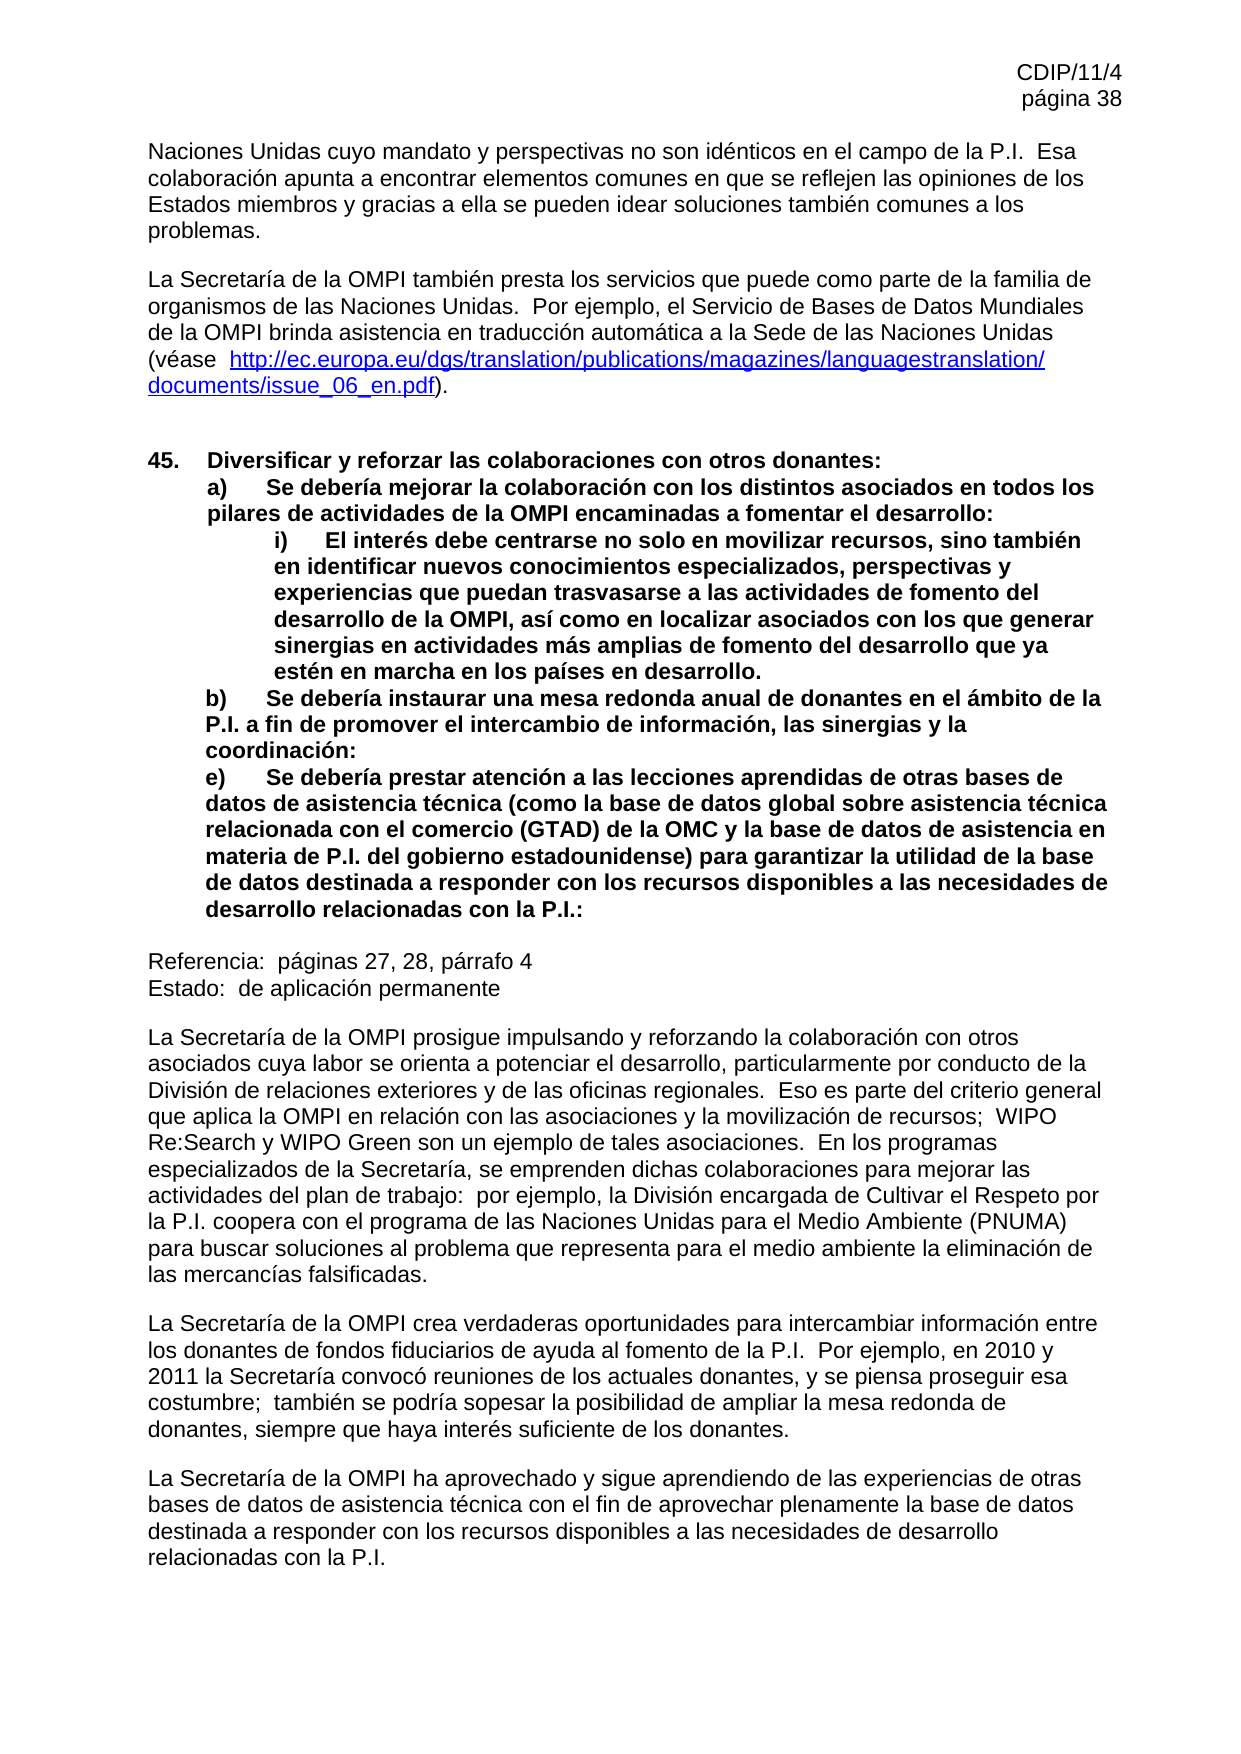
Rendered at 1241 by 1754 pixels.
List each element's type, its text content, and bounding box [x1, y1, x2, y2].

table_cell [136, 138, 1122, 447]
table_cell Diversificar y reforzar las colaboraciones con otros donantes: Se debería mejorar la colaboración con los distintos asociados en todos los pilares de actividades de la OMPI encaminadas a fomentar el desarrollo: i) El interés debe centrarse no solo en movilizar recursos, sino también en identificar nuevos conocimientos especializados, perspectivas y experiencias que puedan trasvasarse a las actividades de fomento del desarrollo de la OMPI, así como en localizar asociados con los que generar sinergias en actividades más amplias de fomento del desarrollo que ya estén en marcha en los países en desarrollo. Se debería instaurar una mesa redonda anual de donantes en el ámbito de la P.I. a fin de promover el intercambio de información, las sinergias y la coordinación: e) Se debería prestar atención a las lecciones aprendidas de otras bases de datos de asistencia técnica (como la base de datos global sobre asistencia técnica relacionada con el comercio (GTAD) de la OMC y la base de datos de asistencia en materia de P.I. del gobierno estadounidense) para garantizar la utilidad de la base de datos destinada a responder con los recursos disponibles a las necesidades de desarrollo relacionadas con la P.I.: [136, 448, 1122, 948]
